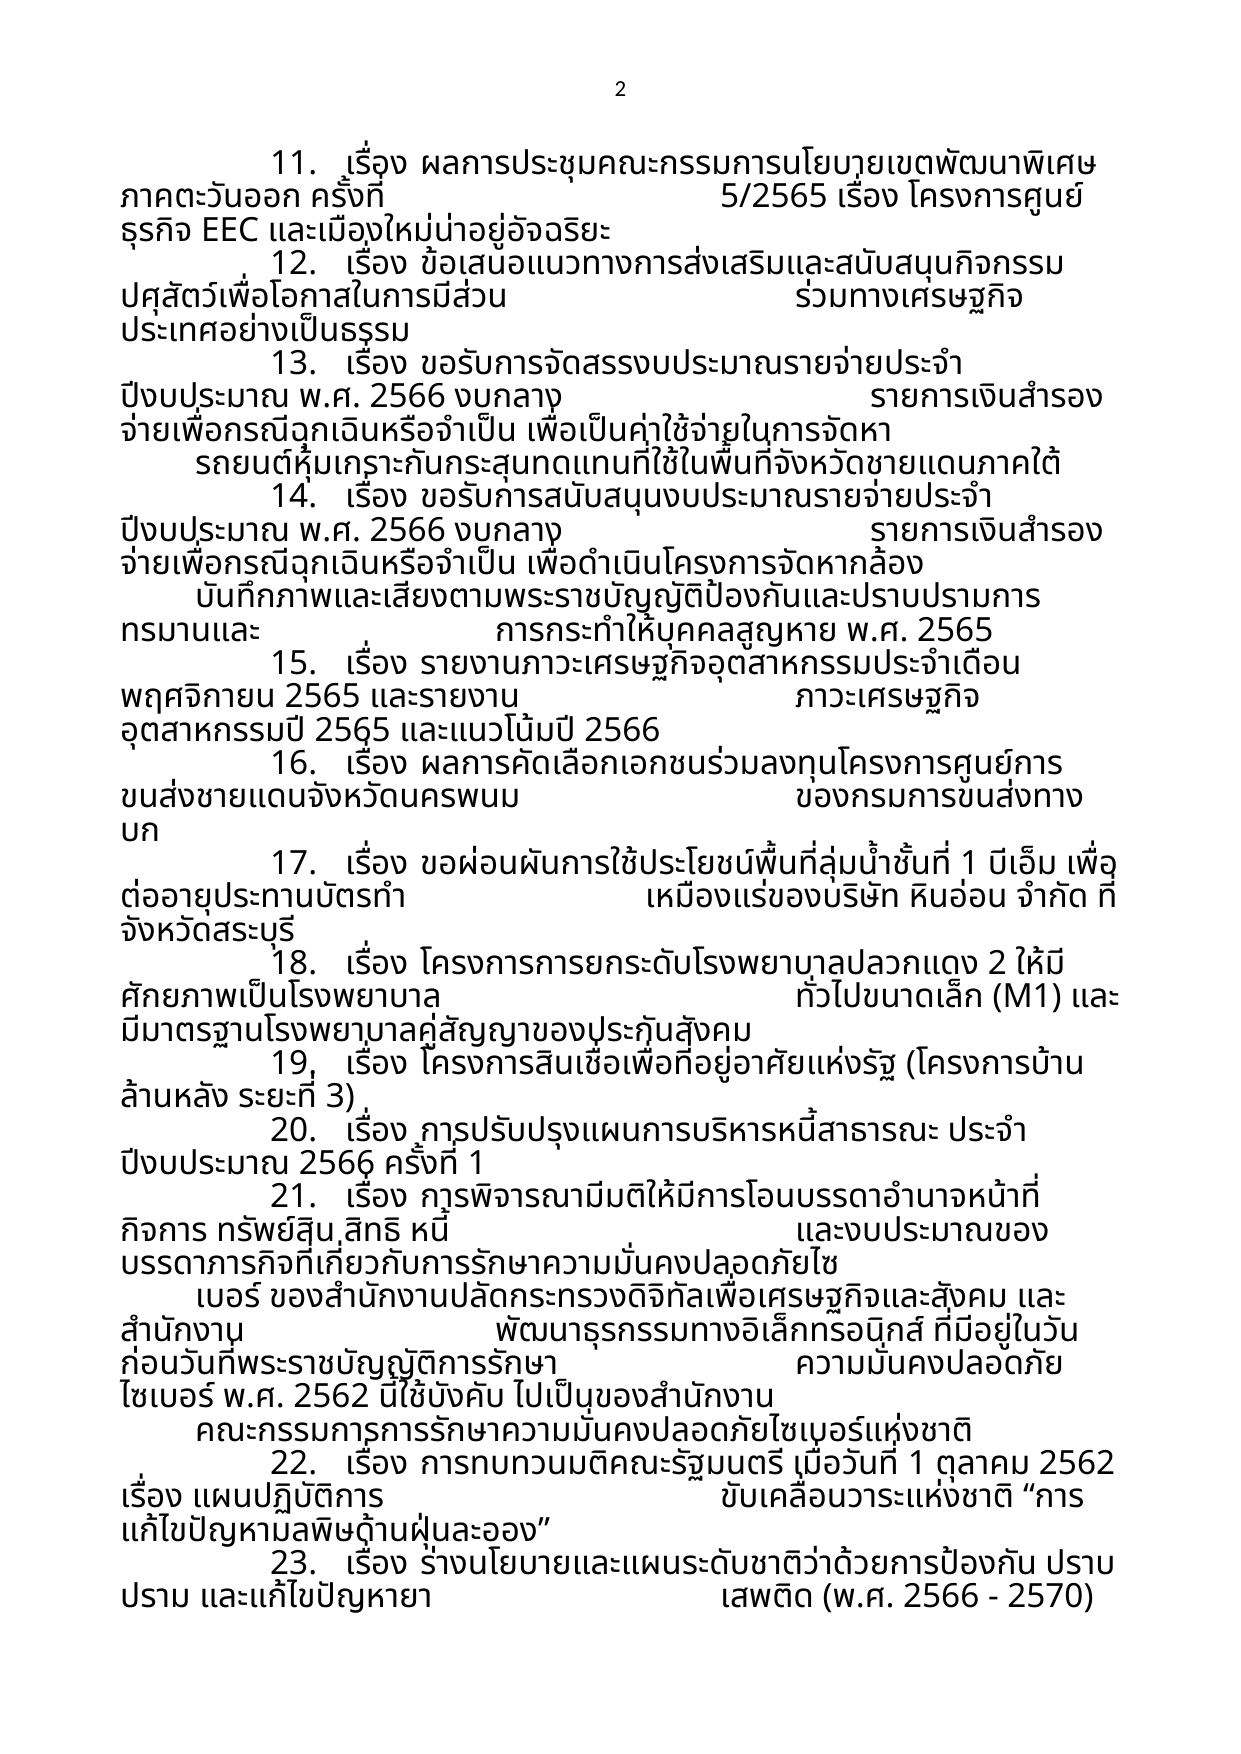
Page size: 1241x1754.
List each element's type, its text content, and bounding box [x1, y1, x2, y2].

text 15. เรื่อง รายงานภาวะเศรษฐกิจอุตสาหกรรมประจำเดือนพฤศจิกายน 2565 และรายงาน ภาวะเศรษฐกิจอุตสาหกรรมปี 2565 และแนวโน้มปี 2566 [120, 648, 1120, 748]
text 22. เรื่อง การทบทวนมติคณะรัฐมนตรี เมื่อวันที่ 1 ตุลาคม 2562 เรื่อง แผนปฏิบัติการ ขับเคลื่อนวาระแห่งชาติ “การแก้ไขปัญหามลพิษด้านฝุ่นละออง” [120, 1448, 1120, 1548]
text 13. เรื่อง ขอรับการจัดสรรงบประมาณรายจ่ายประจำปีงบประมาณ พ.ศ. 2566 งบกลาง รายการเงินสำรองจ่ายเพื่อกรณีฉุกเฉินหรือจำเป็น เพื่อเป็นค่าใช้จ่ายในการจัดหา รถยนต์หุ้มเกราะกันกระสุนทดแทนที่ใช้ในพื้นที่จังหวัดชายแดนภาคใต้ [120, 348, 1120, 481]
text 16. เรื่อง ผลการคัดเลือกเอกชนร่วมลงทุนโครงการศูนย์การขนส่งชายแดนจังหวัดนครพนม ของกรมการขนส่งทางบก [120, 748, 1120, 848]
text 18. เรื่อง โครงการการยกระดับโรงพยาบาลปลวกแดง 2 ให้มีศักยภาพเป็นโรงพยาบาล ทั่วไปขนาดเล็ก (M1) และมีมาตรฐานโรงพยาบาลคู่สัญญาของประกันสังคม [120, 948, 1120, 1048]
text 23. เรื่อง ร่างนโยบายและแผนระดับชาติว่าด้วยการป้องกัน ปราบปราม และแก้ไขปัญหายา เสพติด (พ.ศ. 2566 - 2570) [120, 1548, 1120, 1614]
text 17. เรื่อง ขอผ่อนผันการใช้ประโยชน์พื้นที่ลุ่มน้ำชั้นที่ 1 บีเอ็ม เพื่อต่ออายุประทานบัตรทำ เหมืองแร่ของบริษัท หินอ่อน จำกัด ที่จังหวัดสระบุรี [120, 848, 1120, 948]
text 12. เรื่อง ข้อเสนอแนวทางการส่งเสริมและสนับสนุนกิจกรรมปศุสัตว์เพื่อโอกาสในการมีส่วน ร่วมทางเศรษฐกิจประเทศอย่างเป็นธรรม [120, 248, 1120, 348]
text 20. เรื่อง การปรับปรุงแผนการบริหารหนี้สาธารณะ ประจำปีงบประมาณ 2566 ครั้งที่ 1 [120, 1114, 1120, 1181]
text 19. เรื่อง โครงการสินเชื่อเพื่อที่อยู่อาศัยแห่งรัฐ (โครงการบ้านล้านหลัง ระยะที่ 3) [120, 1048, 1120, 1114]
text 21. เรื่อง การพิจารณามีมติให้มีการโอนบรรดาอำนาจหน้าที่ กิจการ ทรัพย์สิน สิทธิ หนี้ และงบประมาณของบรรดาภารกิจที่เกี่ยวกับการรักษาความมั่นคงปลอดภัยไซ เบอร์ ของสำนักงานปลัดกระทรวงดิจิทัลเพื่อเศรษฐกิจและสังคม และสำนักงาน พัฒนาธุรกรรมทางอิเล็กทรอนิกส์ ที่มีอยู่ในวันก่อนวันที่พระราชบัญญัติการรักษา ความมั่นคงปลอดภัยไซเบอร์ พ.ศ. 2562 นี้ใช้บังคับ ไปเป็นของสำนักงาน คณะกรรมการการรักษาความมั่นคงปลอดภัยไซเบอร์แห่งชาติ [120, 1181, 1120, 1448]
text 14. เรื่อง ขอรับการสนับสนุนงบประมาณรายจ่ายประจำปีงบประมาณ พ.ศ. 2566 งบกลาง รายการเงินสำรองจ่ายเพื่อกรณีฉุกเฉินหรือจำเป็น เพื่อดำเนินโครงการจัดหากล้อง บันทึกภาพและเสียงตามพระราชบัญญัติป้องกันและปราบปรามการทรมานและ การกระทำให้บุคคลสูญหาย พ.ศ. 2565 [120, 481, 1120, 648]
text 11. เรื่อง ผลการประชุมคณะกรรมการนโยบายเขตพัฒนาพิเศษภาคตะวันออก ครั้งที่ 5/2565 เรื่อง โครงการศูนย์ธุรกิจ EEC และเมืองใหม่น่าอยู่อัจฉริยะ [120, 148, 1120, 248]
